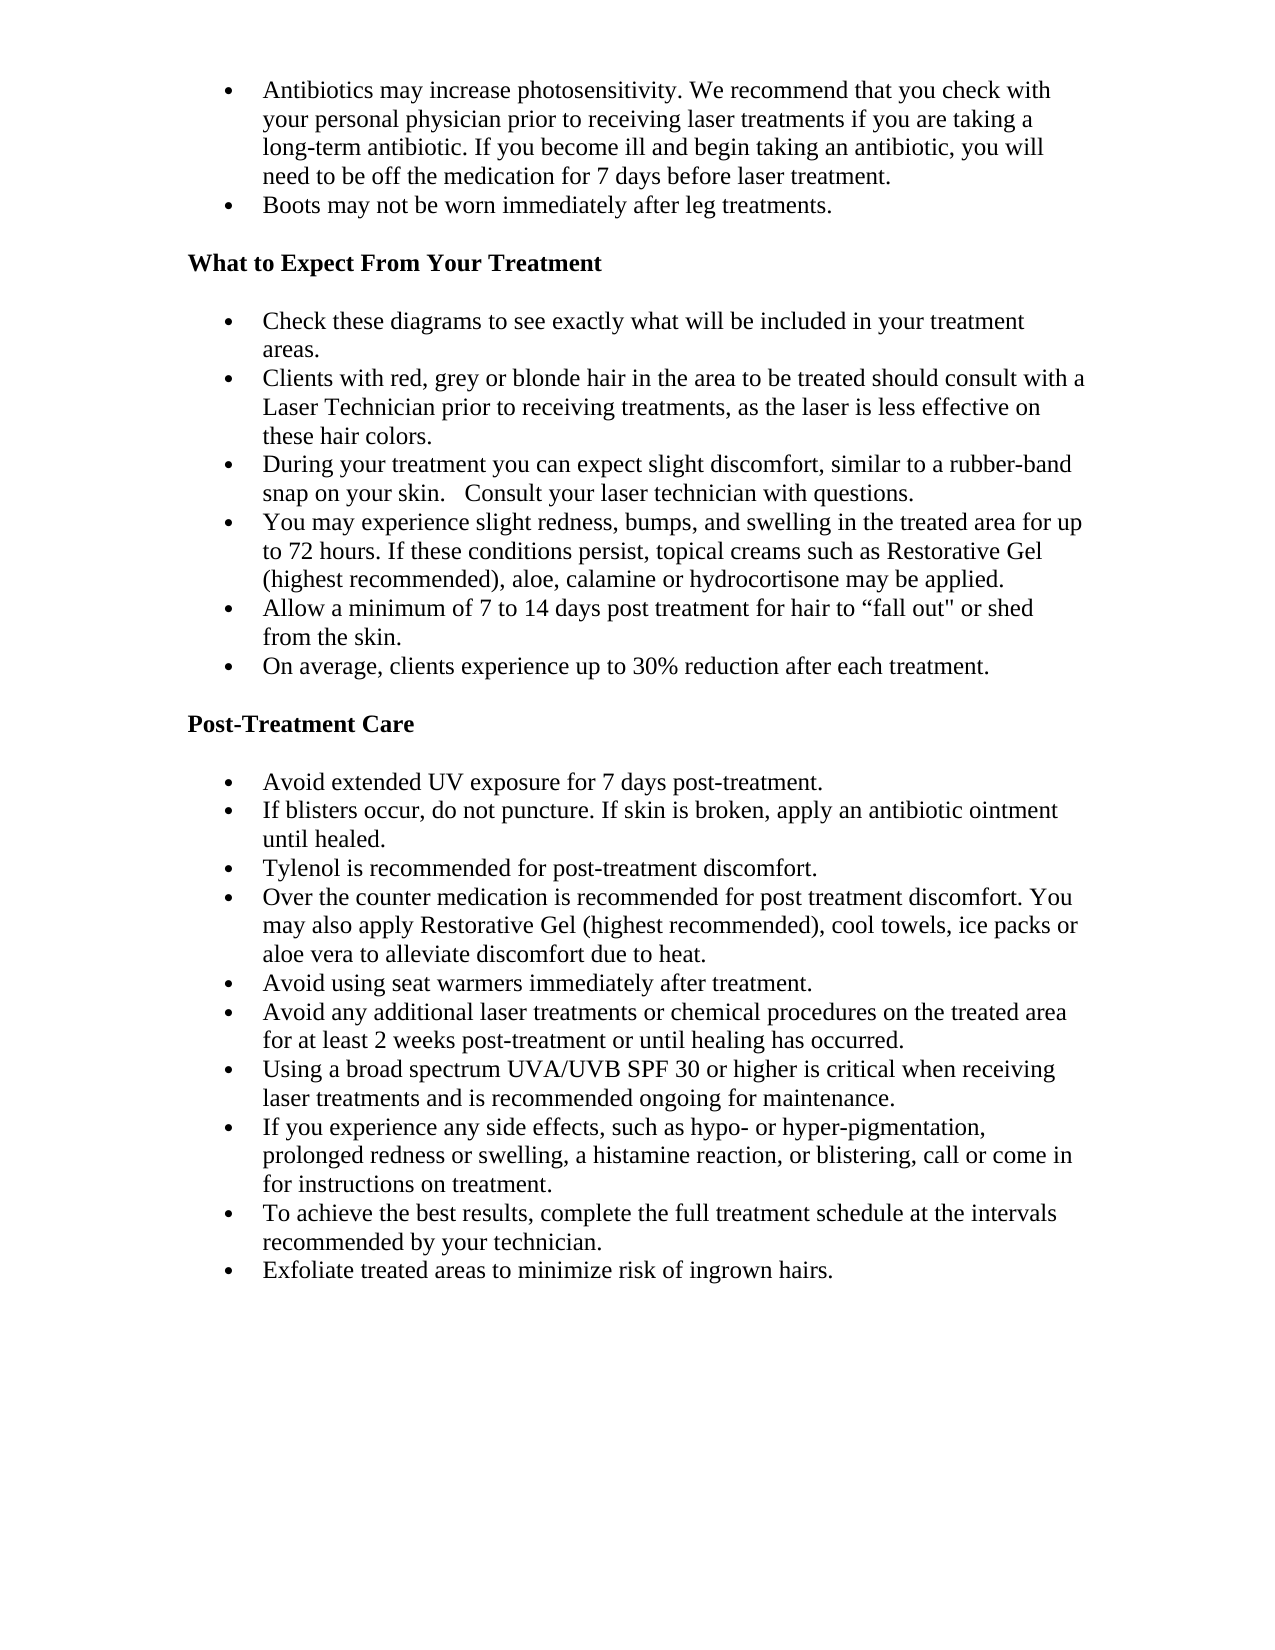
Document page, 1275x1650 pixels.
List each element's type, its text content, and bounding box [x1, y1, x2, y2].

list Over the counter medication is recommended for post treatment discomfort. You may also apply Restorative Gel (highest recommended), cool towels, ice packs or aloe vera to alleviate discomfort due to heat. [225, 882, 1087, 968]
text Post-Treatment Care [187, 709, 1087, 737]
list Avoid extended UV exposure for 7 days post-treatment. [225, 767, 1087, 795]
list On average, clients experience up to 30% reduction after each treatment. [225, 651, 1087, 679]
list If you experience any side effects, such as hypo- or hyper-pigmentation, prolonged redness or swelling, a histamine reaction, or blistering, call or come in for instructions on treatment. [225, 1112, 1087, 1198]
list Antibiotics may increase photosensitivity. We recommend that you check with your personal physician prior to receiving laser treatments if you are taking a long-term antibiotic. If you become ill and begin taking an antibiotic, you will need to be off the medication for 7 days before laser treatment. [225, 75, 1087, 190]
list Avoid any additional laser treatments or chemical procedures on the treated area for at least 2 weeks post-treatment or until healing has occurred. [225, 997, 1087, 1054]
list Allow a minimum of 7 to 14 days post treatment for hair to “fall out" or shed from the skin. [225, 593, 1087, 651]
list Exfoliate treated areas to minimize risk of ingrown hairs. [225, 1255, 1087, 1284]
list During your treatment you can expect slight discomfort, similar to a rubber-band snap on your skin. Consult your laser technician with questions. [225, 449, 1087, 507]
list You may experience slight redness, bumps, and swelling in the treated area for up to 72 hours. If these conditions persist, topical creams such as Restorative Gel (highest recommended), aloe, calamine or hydrocortisone may be applied. [225, 507, 1087, 593]
text What to Expect From Your Treatment [187, 248, 1087, 277]
list To achieve the best results, complete the full treatment schedule at the intervals recommended by your technician. [225, 1198, 1087, 1255]
list Avoid using seat warmers immediately after treatment. [225, 968, 1087, 997]
list Boots may not be worn immediately after leg treatments . [225, 190, 1087, 219]
list Using a broad spectrum UVA/UVB SPF 30 or higher is critical when receiving laser treatments and is recommended ongoing for maintenance. [225, 1054, 1087, 1112]
list Tylenol is recommended for post-treatment discomfort. [225, 853, 1087, 882]
list If blisters occur, do not puncture. If skin is broken, apply an antibiotic ointment until healed. [225, 795, 1087, 853]
list Clients with red, grey or blonde hair in the area to be treated should consult with a Laser Technician prior to receiving treatments, as the laser is less effective on these hair colors. [225, 363, 1087, 449]
list Check these diagrams to see exactly what will be included in your treatment areas. [225, 306, 1087, 363]
